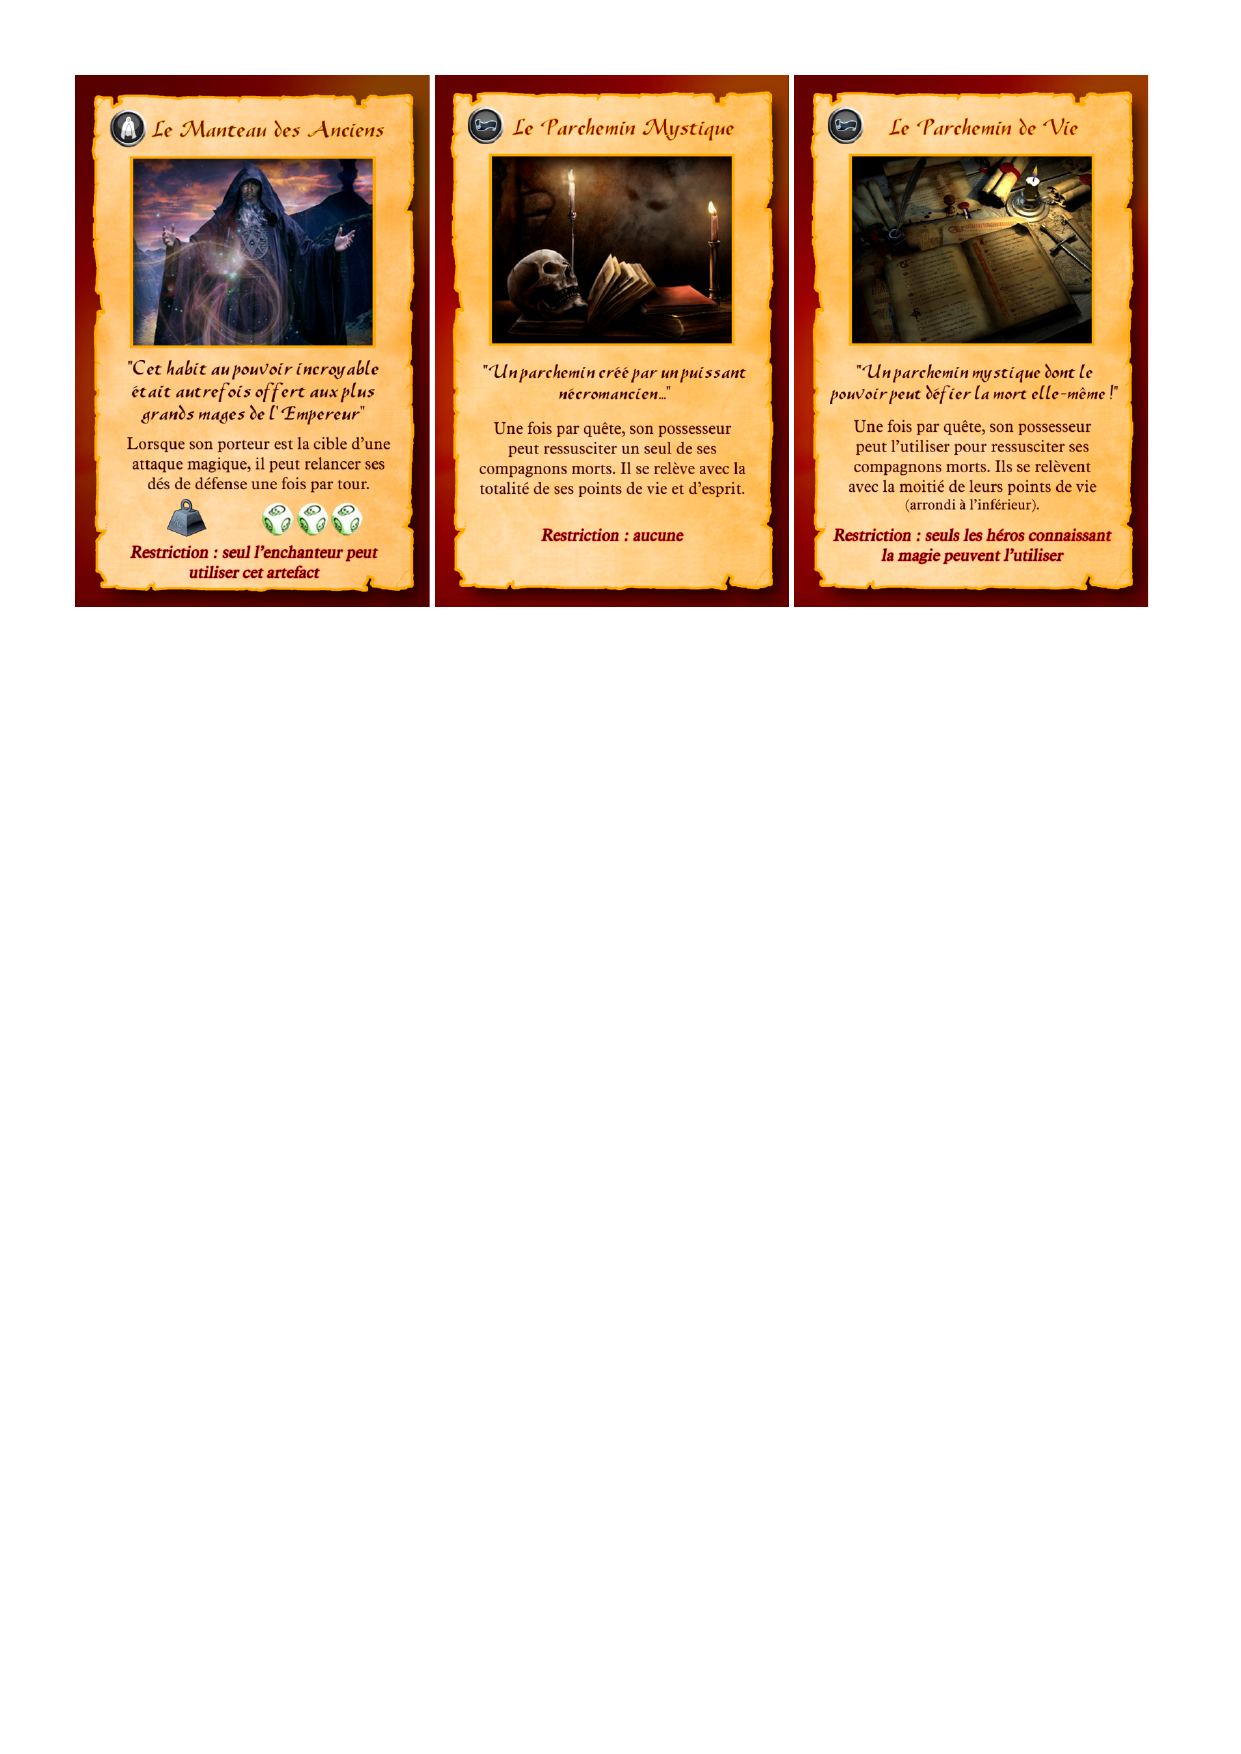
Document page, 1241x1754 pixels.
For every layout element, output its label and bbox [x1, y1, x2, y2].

picture [435, 75, 789, 607]
picture [75, 75, 430, 607]
picture [794, 75, 1149, 607]
